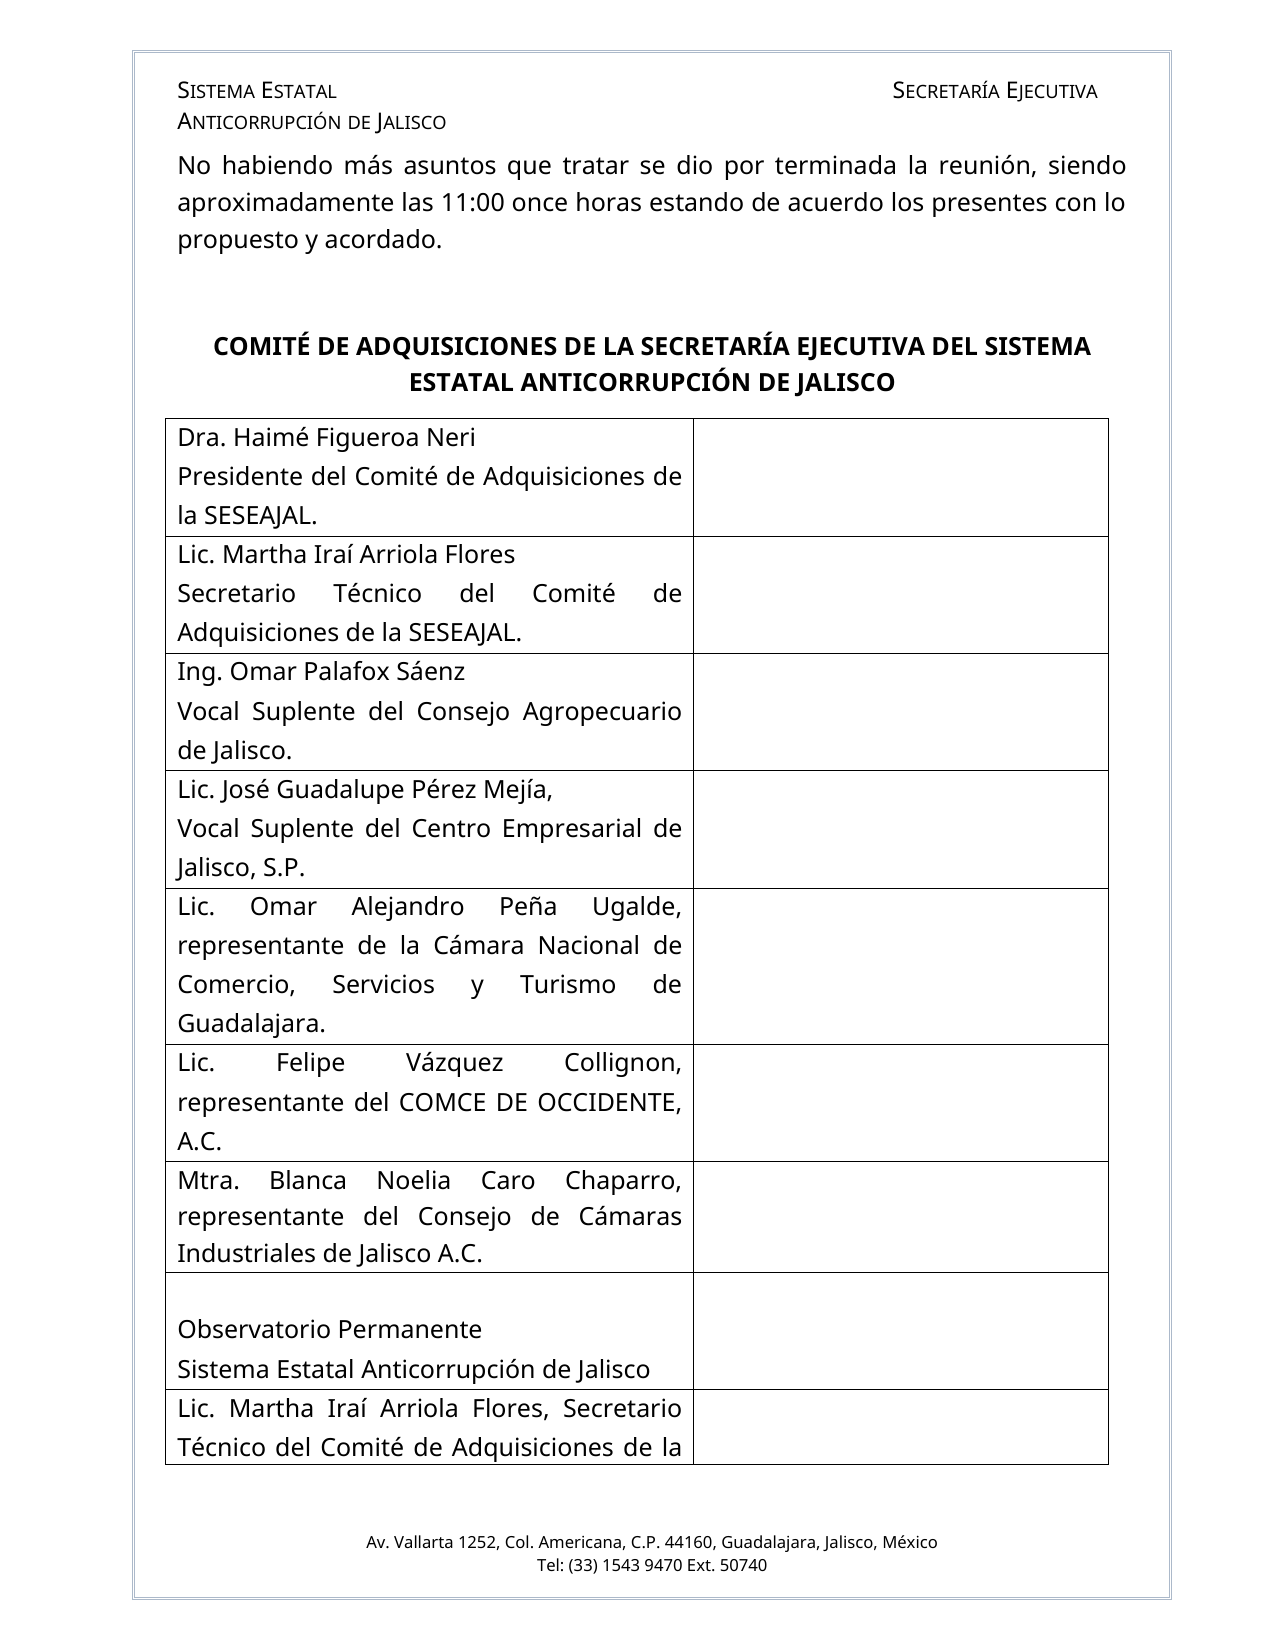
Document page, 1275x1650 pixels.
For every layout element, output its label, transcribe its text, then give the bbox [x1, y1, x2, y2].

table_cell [166, 1390, 693, 1463]
table_cell [694, 771, 1108, 887]
text COMITÉ DE ADQUISICIONES DE LA SECRETARÍA EJECUTIVA DEL SISTEMA ESTATAL ANTICORRUPCIÓN DE JALISCO [177, 328, 1127, 399]
table_header Dra. Haimé Figueroa Neri Presidente del Comité de Adquisiciones de la SESEAJAL. [166, 419, 693, 536]
table_cell Lic. Omar Alejandro Peña Ugalde, representante de la Cámara Nacional de Comercio, Servicios y Turismo de Guadalajara. [166, 889, 693, 1044]
table_cell [694, 654, 1108, 770]
table_cell [694, 1045, 1108, 1161]
text No habiendo más asuntos que tratar se dio por terminada la reunión, siendo aproximadamente las 11:00 once horas estando de acuerdo los presentes con lo propuesto y acordado. [177, 148, 1127, 255]
table_cell Lic. Martha Iraí Arriola Flores Secretario Técnico del Comité de Adquisiciones de la SESEAJAL. [166, 537, 693, 653]
table_cell Lic. Felipe Vázquez Collignon, representante del COMCE DE OCCIDENTE, A.C. [166, 1045, 693, 1161]
table_cell [694, 889, 1108, 1044]
table_cell [694, 537, 1108, 653]
table_cell [694, 1162, 1108, 1272]
table_cell Observatorio Permanente Sistema Estatal Anticorrupción de Jalisco [166, 1273, 693, 1389]
table_cell Lic. José Guadalupe Pérez Mejía, Vocal Suplente del Centro Empresarial de Jalisco, S.P. [166, 771, 693, 887]
table_cell Mtra. Blanca Noelia Caro Chaparro, representante del Consejo de Cámaras Industriales de Jalisco A.C. [166, 1162, 693, 1272]
table_cell [694, 1390, 1108, 1463]
table_cell Ing. Omar Palafox Sáenz Vocal Suplente del Consejo Agropecuario de Jalisco. [166, 654, 693, 770]
table_cell [694, 1273, 1108, 1389]
table_header [694, 419, 1108, 536]
